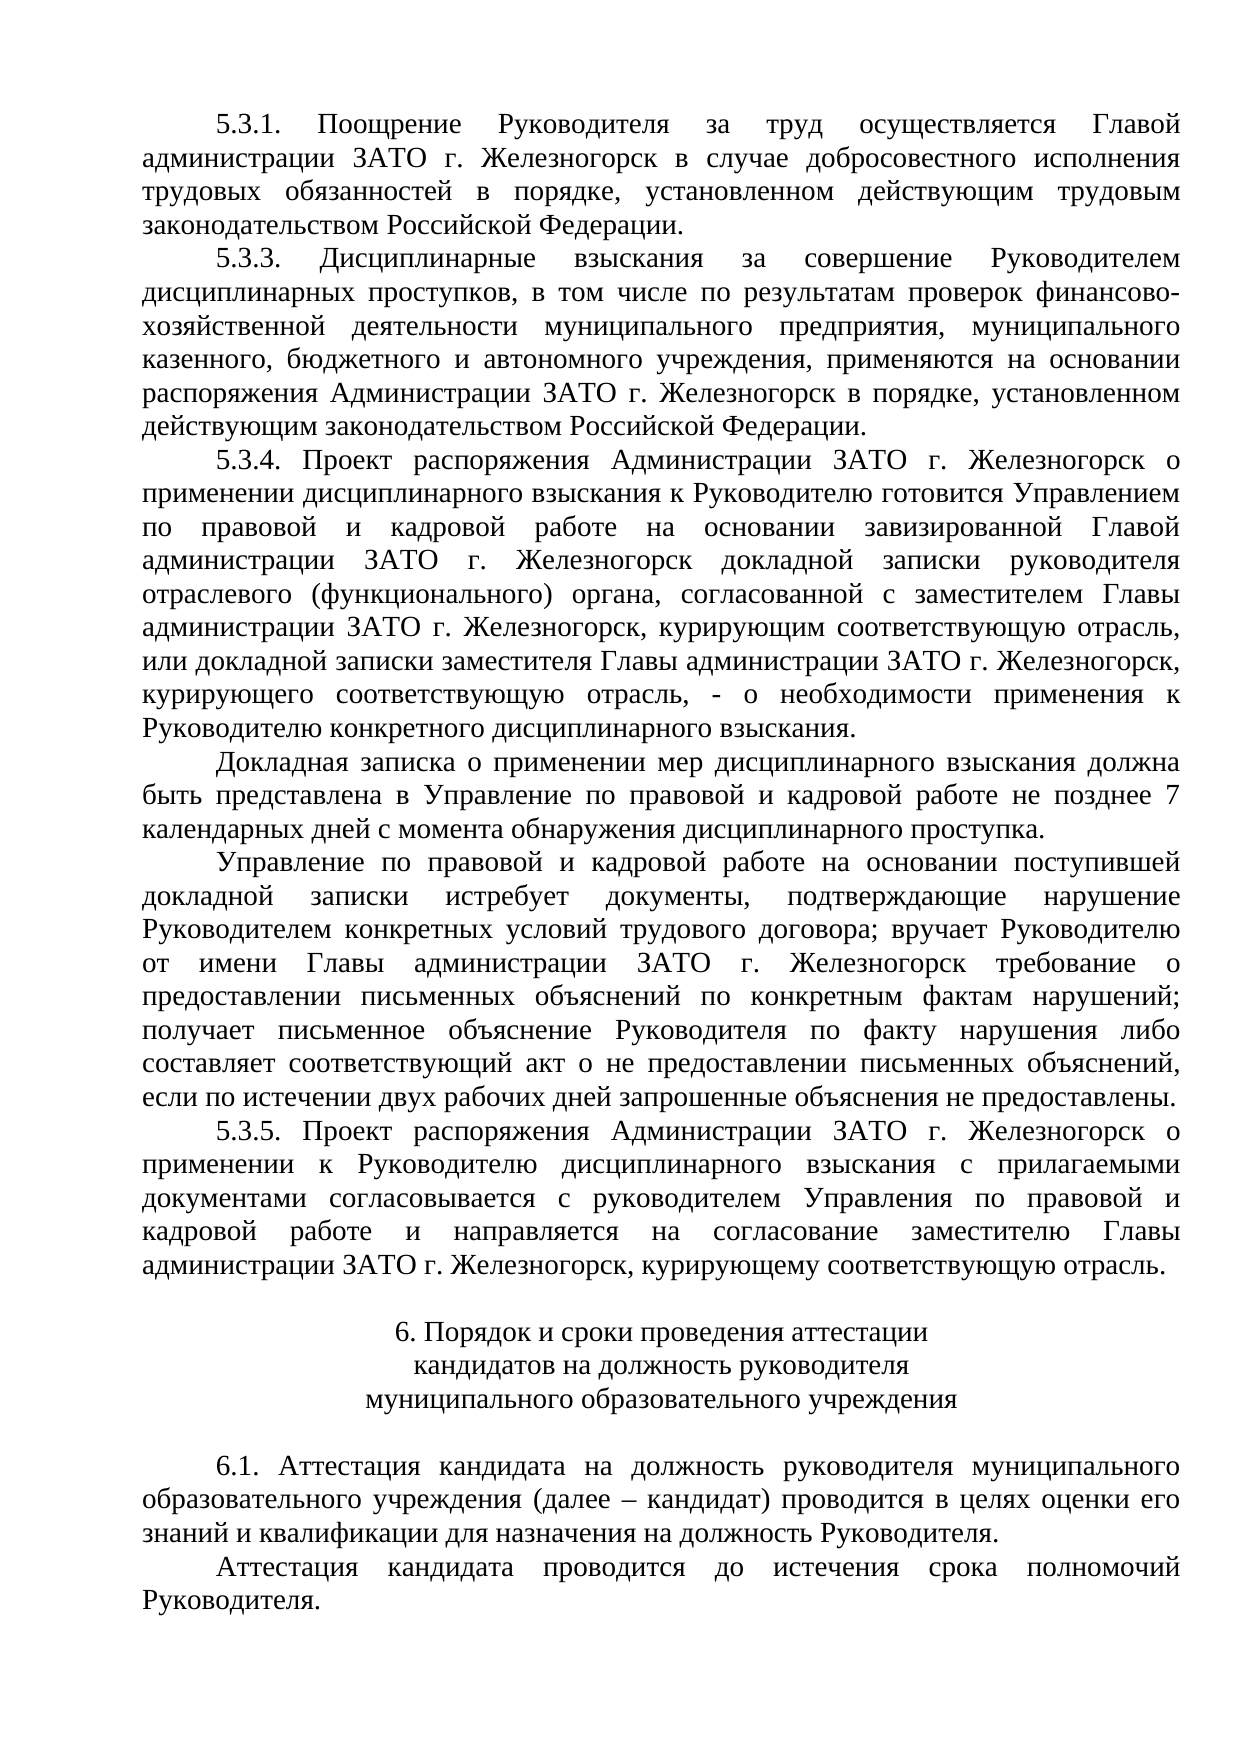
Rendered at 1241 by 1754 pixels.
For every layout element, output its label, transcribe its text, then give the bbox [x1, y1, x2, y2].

text Управление по правовой и кадровой работе на основании поступившей докладной записки истребует документы, подтверждающие нарушение Руководителем конкретных условий трудового договора; вручает Руководителю от имени Главы администрации ЗАТО г. Железногорск требование о предоставлении письменных объяснений по конкретным фактам нарушений; получает письменное объяснение Руководителя по факту нарушения либо составляет соответствующий акт о не предоставлении письменных объяснений, если по истечении двух рабочих дней запрошенные объяснения не предоставлены. [142, 844, 1181, 1113]
text 6.1. Аттестация кандидата на должность руководителя муниципального образовательного учреждения (далее – кандидат) проводится в целях оценки его знаний и квалификации для назначения на должность Руководителя. [142, 1448, 1181, 1549]
text кандидатов на должность руководителя [142, 1347, 1181, 1381]
text Докладная записка о применении мер дисциплинарного взыскания должна быть представлена в Управление по правовой и кадровой работе не позднее 7 календарных дней с момента обнаружения дисциплинарного проступка. [142, 744, 1181, 844]
text муниципального образовательного учреждения [142, 1381, 1181, 1414]
text 5.3.1. Поощрение Руководителя за труд осуществляется Главой администрации ЗАТО г. Железногорск в случае добросовестного исполнения трудовых обязанностей в порядке, установленном действующим трудовым законодательством Российской Федерации. [142, 106, 1181, 241]
text Аттестация кандидата проводится до истечения срока полномочий Руководителя. [142, 1549, 1181, 1616]
text 5.3.3. Дисциплинарные взыскания за совершение Руководителем дисциплинарных проступков, в том числе по результатам проверок финансово-хозяйственной деятельности муниципального предприятия, муниципального казенного, бюджетного и автономного учреждения, применяются на основании распоряжения Администрации ЗАТО г. Железногорск в порядке, установленном действующим законодательством Российской Федерации. [142, 241, 1181, 442]
text 5.3.4. Проект распоряжения Администрации ЗАТО г. Железногорск о применении дисциплинарного взыскания к Руководителю готовится Управлением по правовой и кадровой работе на основании завизированной Главой администрации ЗАТО г. Железногорск докладной записки руководителя отраслевого (функционального) органа, согласованной с заместителем Главы администрации ЗАТО г. Железногорск, курирующим соответствующую отрасль, или докладной записки заместителя Главы администрации ЗАТО г. Железногорск, курирующего соответствующую отрасль, - о необходимости применения к Руководителю конкретного дисциплинарного взыскания. [142, 442, 1181, 744]
text 5.3.5. Проект распоряжения Администрации ЗАТО г. Железногорск о применении к Руководителю дисциплинарного взыскания с прилагаемыми документами согласовывается с руководителем Управления по правовой и кадровой работе и направляется на согласование заместителю Главы администрации ЗАТО г. Железногорск, курирующему соответствующую отрасль. [142, 1113, 1181, 1280]
text 6. Порядок и сроки проведения аттестации [142, 1314, 1181, 1347]
